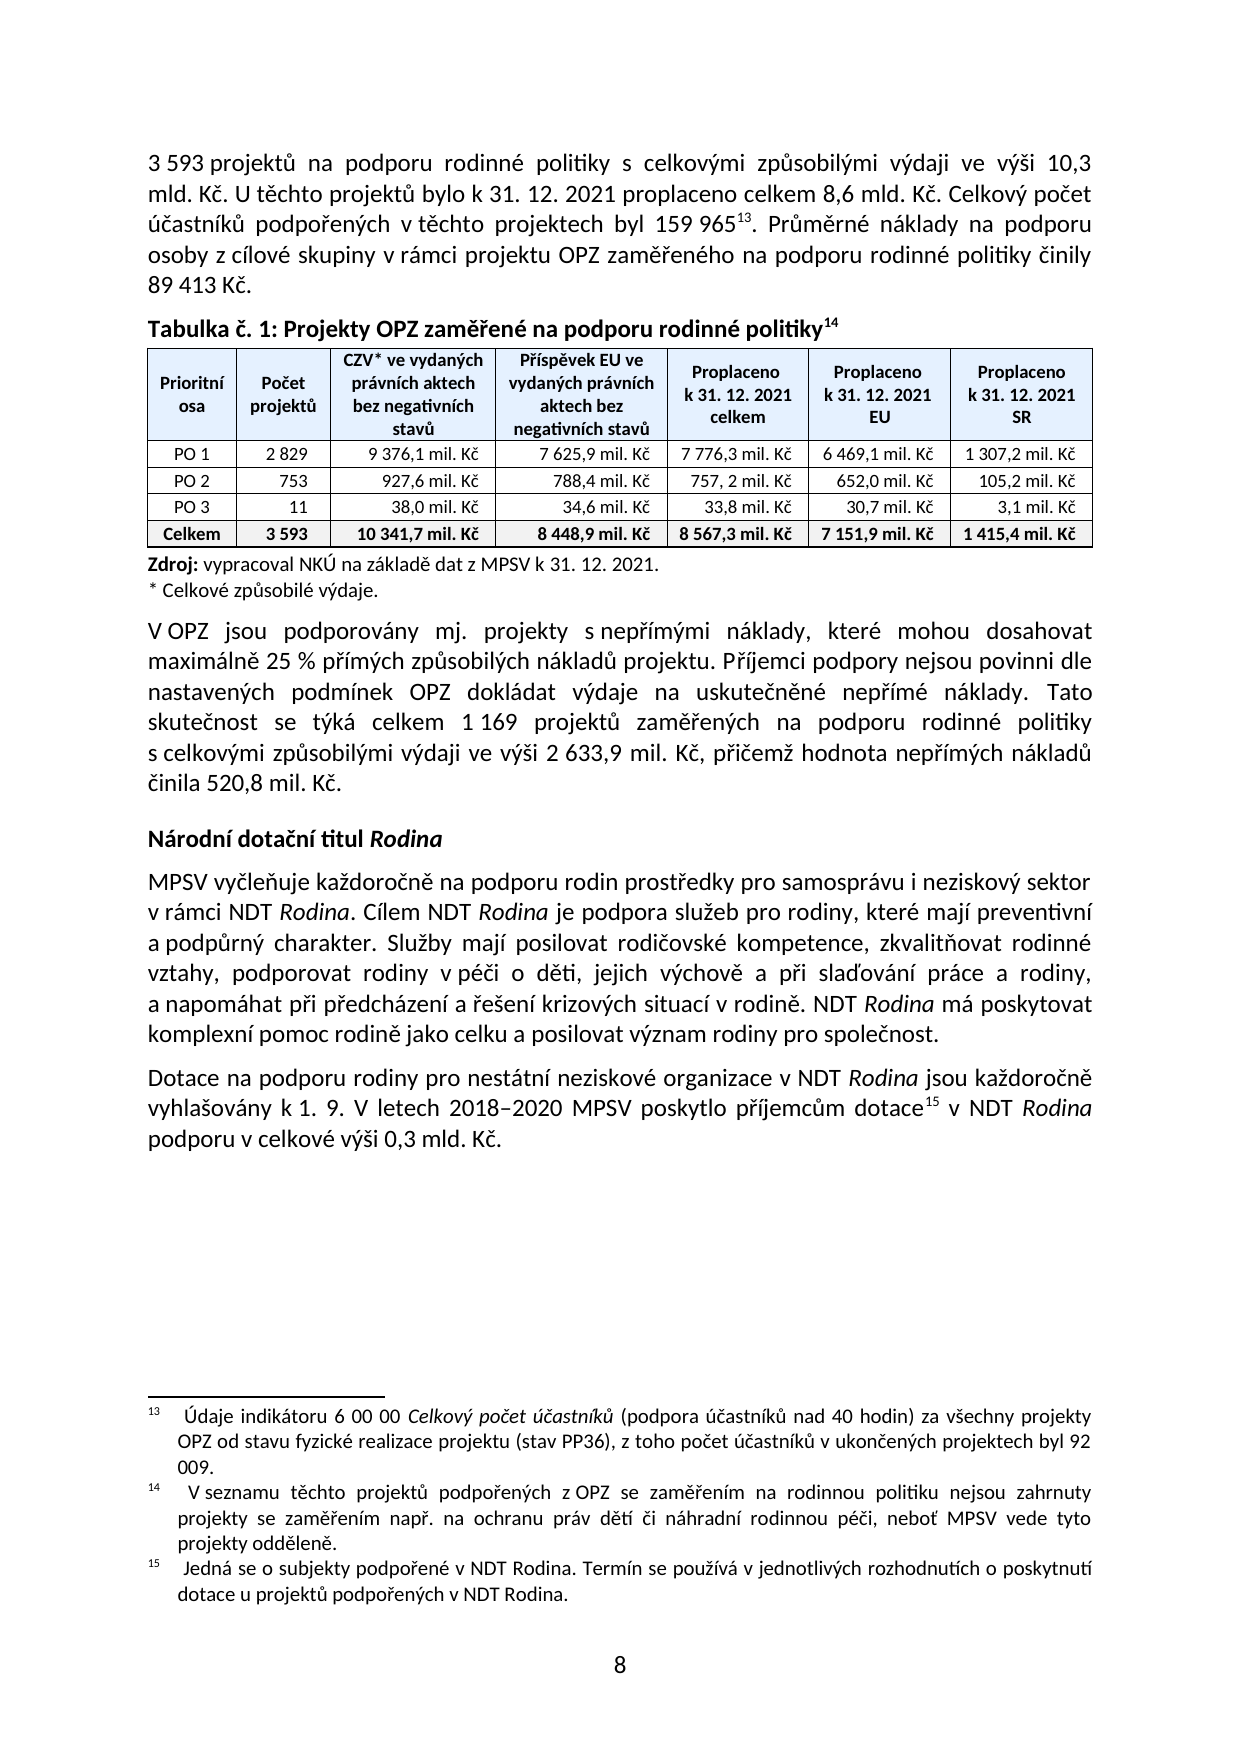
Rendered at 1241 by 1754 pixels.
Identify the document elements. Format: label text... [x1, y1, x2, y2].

table_cell Celkem [148, 521, 236, 546]
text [148, 148, 1093, 300]
table_cell 2 829 [237, 441, 330, 467]
table_cell 8 448,9 mil. Kč [496, 521, 667, 546]
text Národní dotační titul Rodina [148, 823, 1093, 853]
text Tabulka č. 1: Projekty OPZ zaměřené na podporu rodinné politiky [148, 313, 1093, 343]
table_cell 927,6 mil. Kč [331, 468, 495, 493]
table_header Proplaceno k 31. 12. 2021 celkem [668, 349, 808, 440]
text Zdroj: vypracoval NKÚ na základě dat z MPSV k 31. 12. 2021. [148, 552, 1093, 577]
table_header Prioritní osa [148, 349, 236, 440]
table_cell 757, 2 mil. Kč [668, 468, 808, 493]
table_cell 1 307,2 mil. Kč [951, 441, 1092, 467]
table_header Proplaceno k 31. 12. 2021 SR [951, 349, 1092, 440]
table_cell 788,4 mil. Kč [496, 468, 667, 493]
table_cell 9 376,1 mil. Kč [331, 441, 495, 467]
table_cell 38,0 mil. Kč [331, 494, 495, 520]
table_cell 34,6 mil. Kč [496, 494, 667, 520]
table_header Počet projektů [237, 349, 330, 440]
table_cell 753 [237, 468, 330, 493]
table_cell PO 1 [148, 441, 236, 467]
table_cell PO 3 [148, 494, 236, 520]
table_cell 11 [237, 494, 330, 520]
table_cell 7 625,9 mil. Kč [496, 441, 667, 467]
table_cell 7 776,3 mil. Kč [668, 441, 808, 467]
text MPSV vyčleňuje každoročně na podporu rodin prostředky pro samosprávu i neziskový sektor v rámci NDT Rodina. Cílem NDT Rodina je podpora služeb pro rodiny, které mají preventivní a podpůrný charakter. Služby mají posilovat rodičovské kompetence, zkvalitňovat rodinné vztahy, podporovat rodiny v péči o děti, jejich výchově a při slaďování práce a rodiny, a napomáhat při předcházení a řešení krizových situací v rodině. NDT Rodina má poskytovat komplexní pomoc rodině jako celku a posilovat význam rodiny pro společnost. [148, 866, 1093, 1049]
table_cell 1 415,4 mil. Kč [951, 521, 1092, 546]
text V OPZ jsou podporovány mj. projekty s nepřímými náklady, které mohou dosahovat maximálně 25 % přímých způsobilých nákladů projektu. Příjemci podpory nejsou povinni dle nastavených podmínek OPZ dokládat výdaje na uskutečněné nepřímé náklady. Tato skutečnost se týká celkem 1 169 projektů zaměřených na podporu rodinné politiky s celkovými způsobilými výdaji ve výši 2 633,9 mil. Kč, přičemž hodnota nepřímých nákladů činila 520,8 mil. Kč. [148, 615, 1093, 798]
table_header Proplaceno k 31. 12. 2021 EU [809, 349, 950, 440]
table_cell PO 2 [148, 468, 236, 493]
table_cell 10 341,7 mil. Kč [331, 521, 495, 546]
table_cell 7 151,9 mil. Kč [809, 521, 950, 546]
table_cell 652,0 mil. Kč [809, 468, 950, 493]
table_cell 8 567,3 mil. Kč [668, 521, 808, 546]
table_header Příspěvek EU ve vydaných právních aktech bez negativních stavů [496, 349, 667, 440]
table_cell 3 593 [237, 521, 330, 546]
text * Celkové způsobilé výdaje. [148, 577, 1093, 602]
table_header CZV* ve vydaných právních aktech bez negativních stavů [331, 349, 495, 440]
table_cell 3,1 mil. Kč [951, 494, 1092, 520]
text Dotace na podporu rodiny pro nestátní neziskové organizace v NDT Rodina jsou každoročně vyhlašovány k 1. 9. V letech 2018–2020 MPSV poskytlo příjemcům dotace v NDT Rodina podporu v celkové výši 0,3 mld. Kč. [148, 1062, 1093, 1153]
table_cell 105,2 mil. Kč [951, 468, 1092, 493]
table_cell 33,8 mil. Kč [668, 494, 808, 520]
table_cell 6 469,1 mil. Kč [809, 441, 950, 467]
table_cell 30,7 mil. Kč [809, 494, 950, 520]
